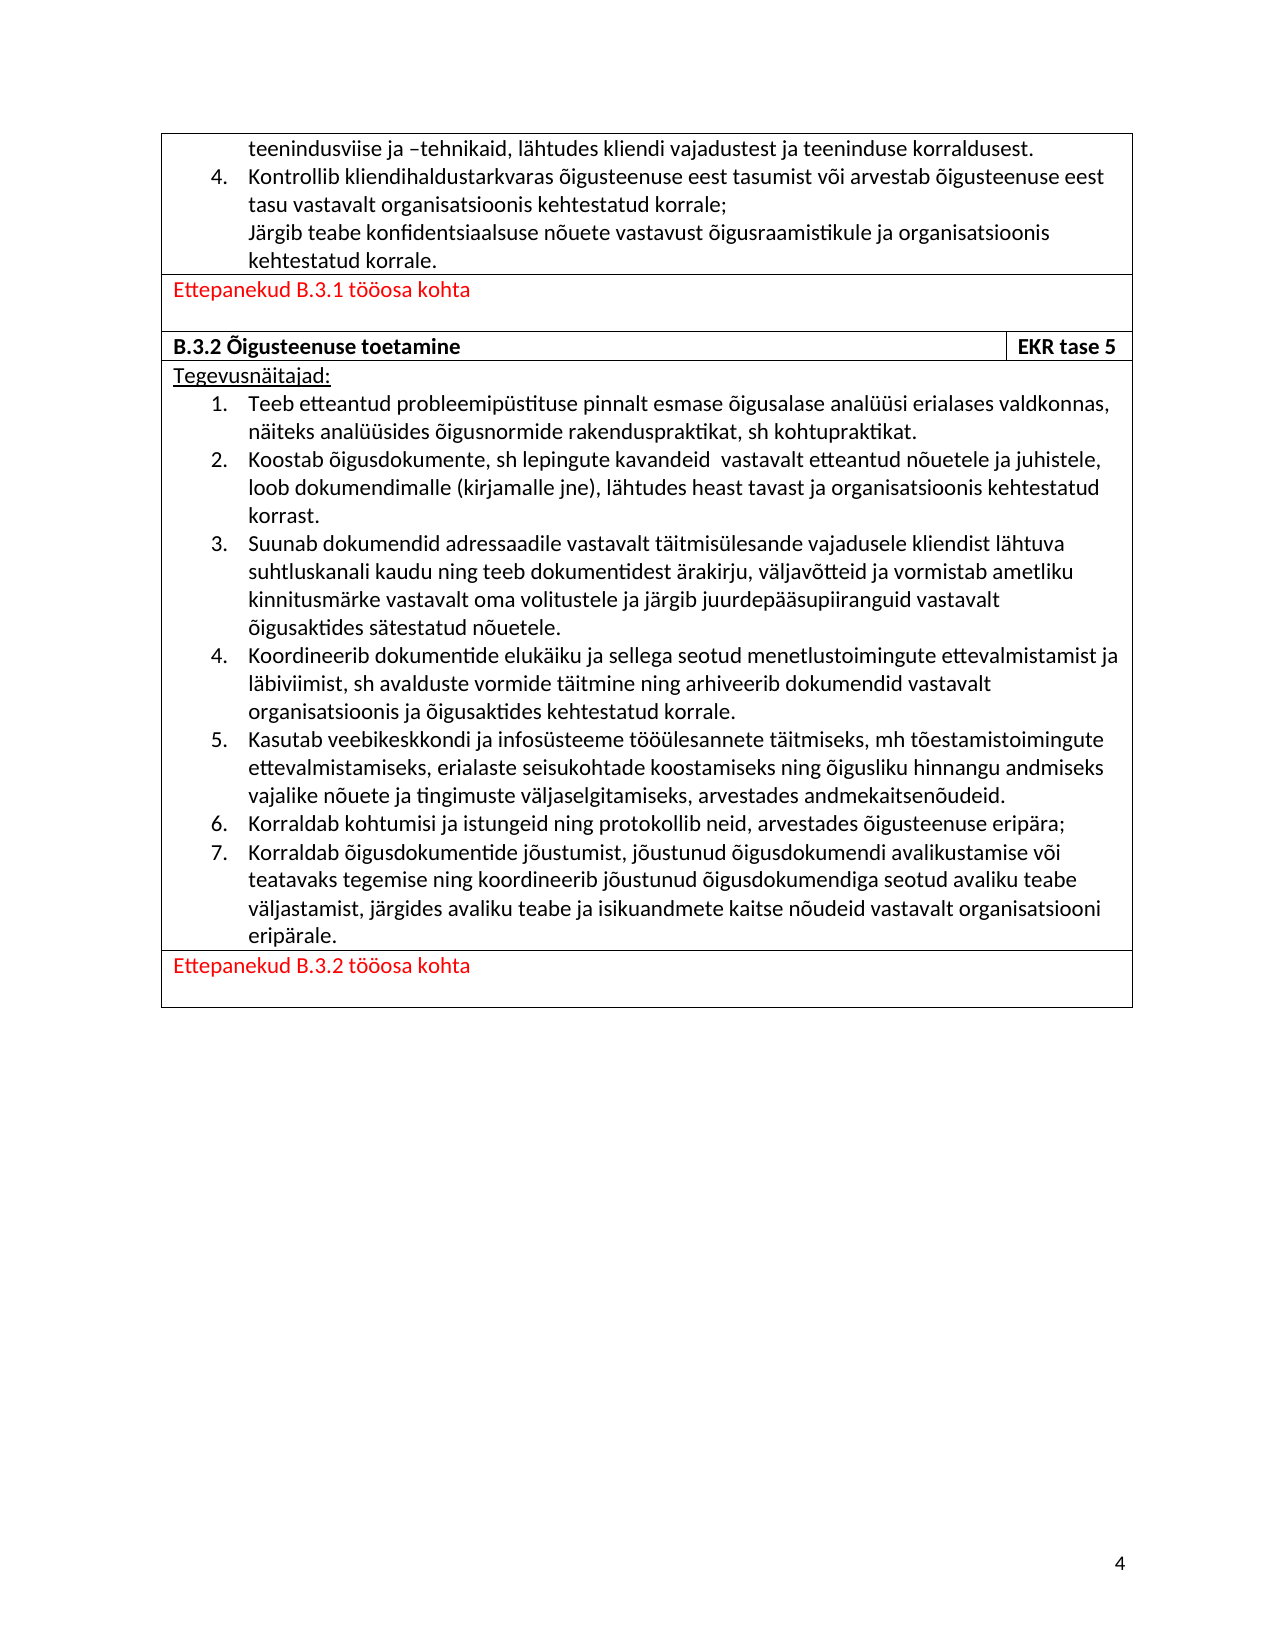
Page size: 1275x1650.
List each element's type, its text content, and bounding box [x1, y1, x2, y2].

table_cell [162, 134, 1132, 274]
table_cell Tegevusnäitajad: Teeb etteantud probleemipüstituse pinnalt esmase õigusalase analüüsi erialases valdkonnas, näiteks analüüsides õigusnormide rakenduspraktikat, sh kohtupraktikat. Koostab õigusdokumente, sh lepingute kavandeid vastavalt etteantud nõuetele ja juhistele, loob dokumendimalle (kirjamalle jne), lähtudes heast tavast ja organisatsioonis kehtestatud korrast. Suunab dokumendid adressaadile vastavalt täitmisülesande vajadusele kliendist lähtuva suhtluskanali kaudu ning teeb dokumentidest ärakirju, väljavõtteid ja vormistab ametliku kinnitusmärke vastavalt oma volitustele ja järgib juurdepääsupiiranguid vastavalt õigusaktides sätestatud nõuetele. Koordineerib dokumentide elukäiku ja sellega seotud menetlustoimingute ettevalmistamist ja läbiviimist, sh avalduste vormide täitmine ning arhiveerib dokumendid vastavalt organisatsioonis ja õigusaktides kehtestatud korrale. Kasutab veebikeskkondi ja infosüsteeme tööülesannete täitmiseks, mh tõestamistoimingute ettevalmistamiseks, erialaste seisukohtade koostamiseks ning õigusliku hinnangu andmiseks vajalike nõuete ja tingimuste väljaselgitamiseks, arvestades andmekaitsenõudeid. Korraldab kohtumisi ja istungeid ning protokollib neid, arvestades õigusteenuse eripära; Korraldab õigusdokumentide jõustumist, jõustunud õigusdokumendi avalikustamise või teatavaks tegemise ning koordineerib jõustunud õigusdokumendiga seotud avaliku teabe väljastamist, järgides avaliku teabe ja isikuandmete kaitse nõudeid vastavalt organisatsiooni eripärale. [162, 361, 1132, 950]
table_cell EKR tase 5 [1007, 332, 1132, 360]
table_cell B.3.2 Õigusteenuse toetamine [162, 332, 1006, 360]
table_cell Ettepanekud B.3.1 tööosa kohta [162, 275, 1132, 331]
table_cell Ettepanekud B.3.2 tööosa kohta [162, 951, 1132, 1007]
